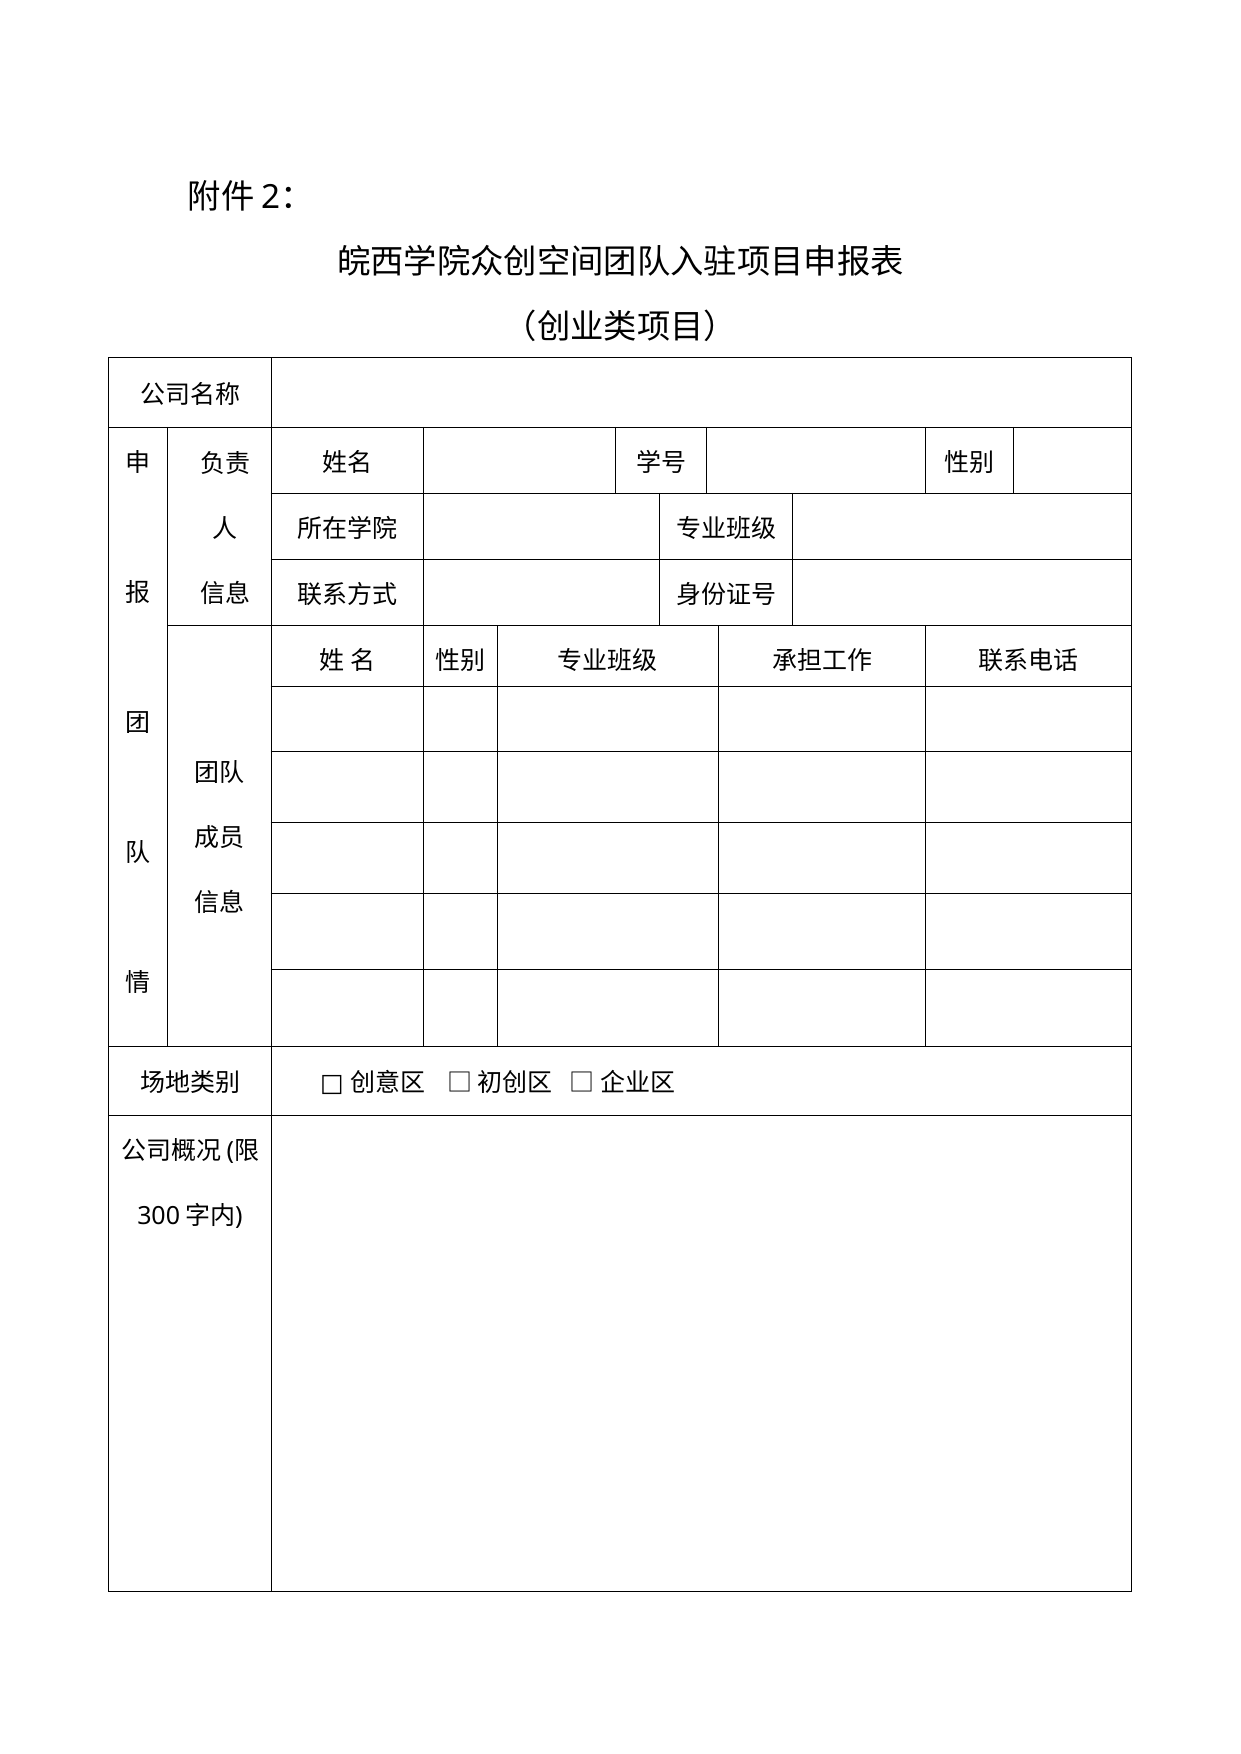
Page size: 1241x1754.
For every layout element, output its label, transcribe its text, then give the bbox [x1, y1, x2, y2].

table_cell 身份证号 [660, 560, 792, 625]
table_cell [272, 894, 423, 969]
table_cell [272, 1116, 1131, 1591]
text （创业类项目） [187, 292, 1053, 357]
table_cell [424, 428, 615, 493]
table_cell 专业班级 [498, 626, 718, 686]
table_header [272, 358, 1131, 427]
table_cell □ 创意区 □ 初创区 □ 企业区 [272, 1047, 1131, 1115]
table_cell 公司概况 (限300字内) [109, 1116, 271, 1591]
table_cell [498, 752, 718, 822]
table_header 公司名称 [109, 358, 271, 427]
table_cell [424, 894, 497, 969]
table_cell 联系电话 [926, 626, 1131, 686]
table_cell [498, 894, 718, 969]
table_cell 承担工作 [719, 626, 925, 686]
table_cell [719, 752, 925, 822]
table_cell [424, 560, 659, 625]
table_cell [1014, 428, 1131, 493]
table_cell [793, 560, 1131, 625]
table_cell 负责 人 信息 [168, 428, 271, 625]
table_cell 所在学院 [272, 494, 423, 559]
table_cell [424, 823, 497, 893]
table_cell [926, 752, 1131, 822]
table_cell 姓名 [272, 428, 423, 493]
table_cell [926, 894, 1131, 969]
table_cell 联系方式 [272, 560, 423, 625]
table_cell 申 报 团 队 情 况 [109, 428, 167, 1046]
table_cell [272, 752, 423, 822]
table_cell 场地类别 [109, 1047, 271, 1115]
table_cell [719, 970, 925, 1046]
table_cell [424, 970, 497, 1046]
table_cell 性别 [926, 428, 1013, 493]
table_cell [719, 894, 925, 969]
table_cell [926, 687, 1131, 751]
table_cell [272, 687, 423, 751]
table_cell [498, 970, 718, 1046]
table_cell 团队 成员 信息 [168, 626, 271, 1046]
table_cell [926, 970, 1131, 1046]
table_cell 性别 [424, 626, 497, 686]
table_cell 姓 名 [272, 626, 423, 686]
table_cell [272, 970, 423, 1046]
table_cell [424, 494, 659, 559]
table_cell [707, 428, 925, 493]
table_cell [793, 494, 1131, 559]
table_cell 专业班级 [660, 494, 792, 559]
table_cell 学号 [616, 428, 706, 493]
table_cell [424, 687, 497, 751]
table_cell [926, 823, 1131, 893]
table_cell [272, 823, 423, 893]
table_cell [424, 752, 497, 822]
text 皖西学院众创空间团队入驻项目申报表 [187, 227, 1053, 292]
table_cell [719, 687, 925, 751]
table_cell [498, 687, 718, 751]
table_cell [719, 823, 925, 893]
table_cell [498, 823, 718, 893]
text 附件2： [187, 162, 1053, 227]
